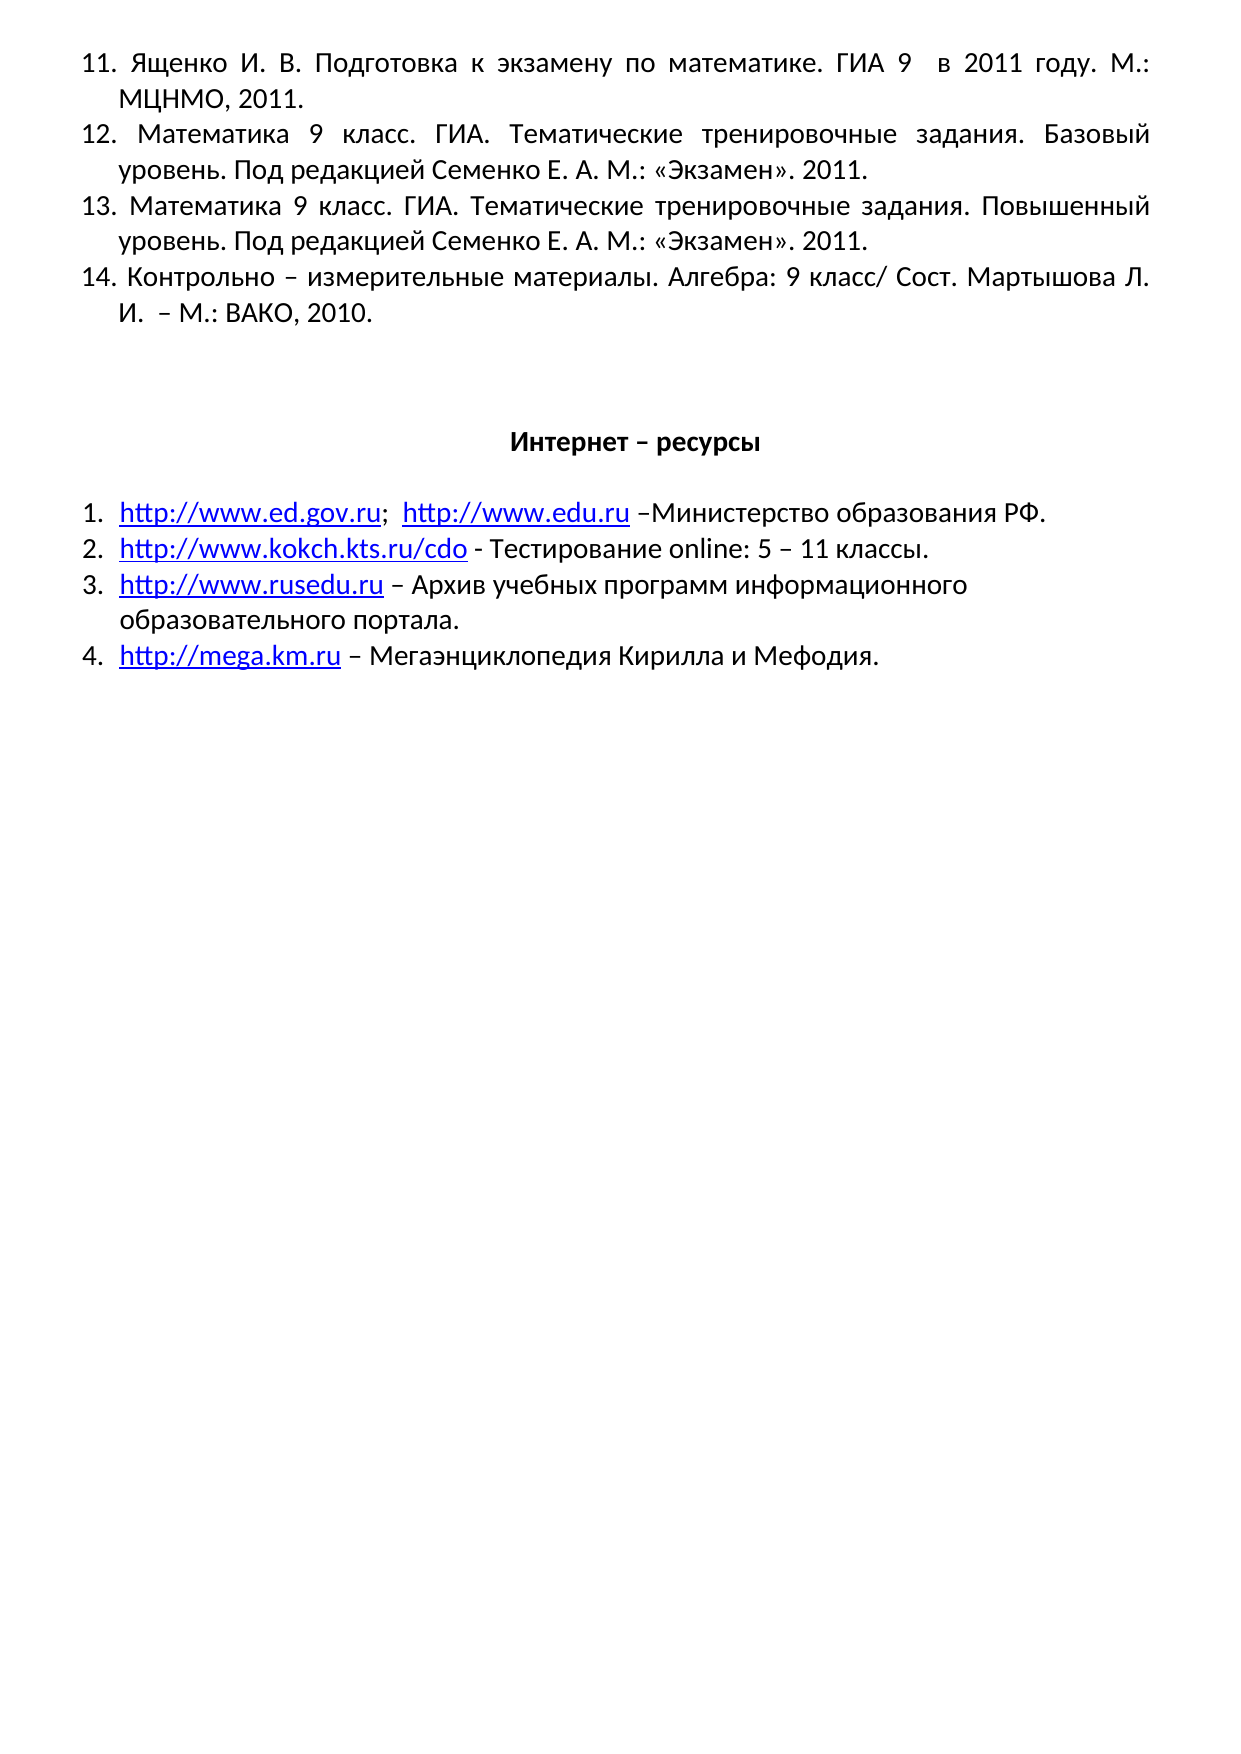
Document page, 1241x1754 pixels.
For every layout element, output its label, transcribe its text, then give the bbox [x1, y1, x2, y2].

text Интернет – ресурсы [119, 423, 1152, 459]
list Ященко И. В. Подготовка к экзамену по математике. ГИА 9 в 2011 году. М.: МЦНМО, 2011. [81, 44, 1152, 116]
list http://mega.km.ru – Мегаэнциклопедия Кирилла и Мефодия. [82, 637, 1152, 673]
list http://www.ed.gov.ru; http://www.edu.ru –Министерство образования РФ. [82, 494, 1152, 530]
list http://www.rusedu.ru – Архив учебных программ информационного образовательного портала. [82, 566, 1152, 637]
list Контрольно – измерительные материалы. Алгебра: 9 класс/ Сост. Мартышова Л. И. – М.: ВАКО, 2010. [81, 258, 1152, 329]
list Математика 9 класс. ГИА. Тематические тренировочные задания. Повышенный уровень. Под редакцией Семенко Е. А. М.: «Экзамен». 2011. [81, 187, 1152, 258]
list http://www.kokch.kts.ru/cdo - Тестирование online: 5 – 11 классы. [82, 530, 1152, 566]
list Математика 9 класс. ГИА. Тематические тренировочные задания. Базовый уровень. Под редакцией Семенко Е. А. М.: «Экзамен». 2011. [81, 116, 1152, 187]
